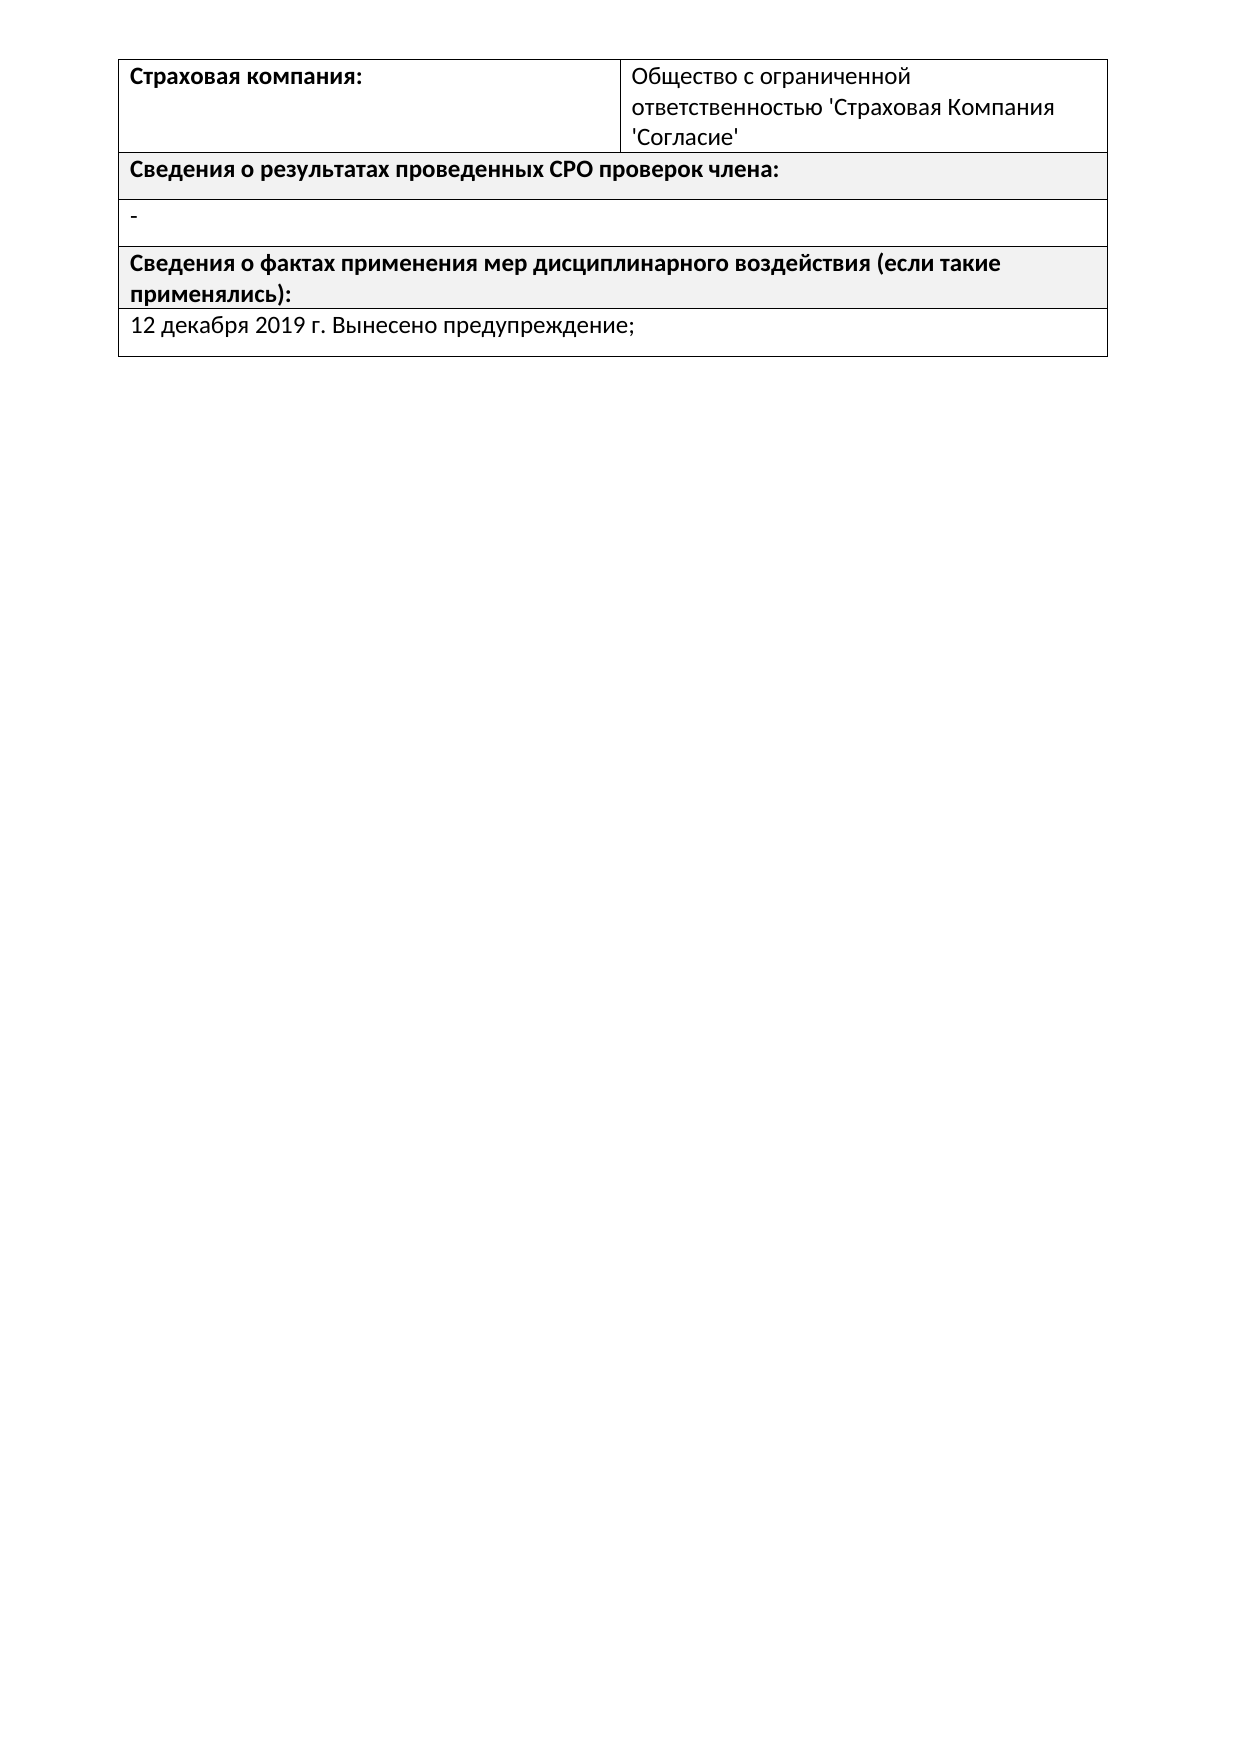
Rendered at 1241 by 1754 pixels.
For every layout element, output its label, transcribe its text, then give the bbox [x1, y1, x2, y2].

table_cell Сведения о результатах проведенных СРО проверок члена: [119, 153, 1107, 199]
table_cell Сведения о фактах применения мер дисциплинарного воздействия (если такие применялись): [119, 247, 1107, 308]
table_cell Общество с ограниченной ответственностью 'Страховая Компания 'Согласие' [621, 60, 1107, 152]
table_cell 12 декабря 2019 г. Вынесено предупреждение; [119, 309, 1107, 356]
table_cell Страховая компания: [119, 60, 620, 152]
table_cell - [119, 200, 1107, 246]
